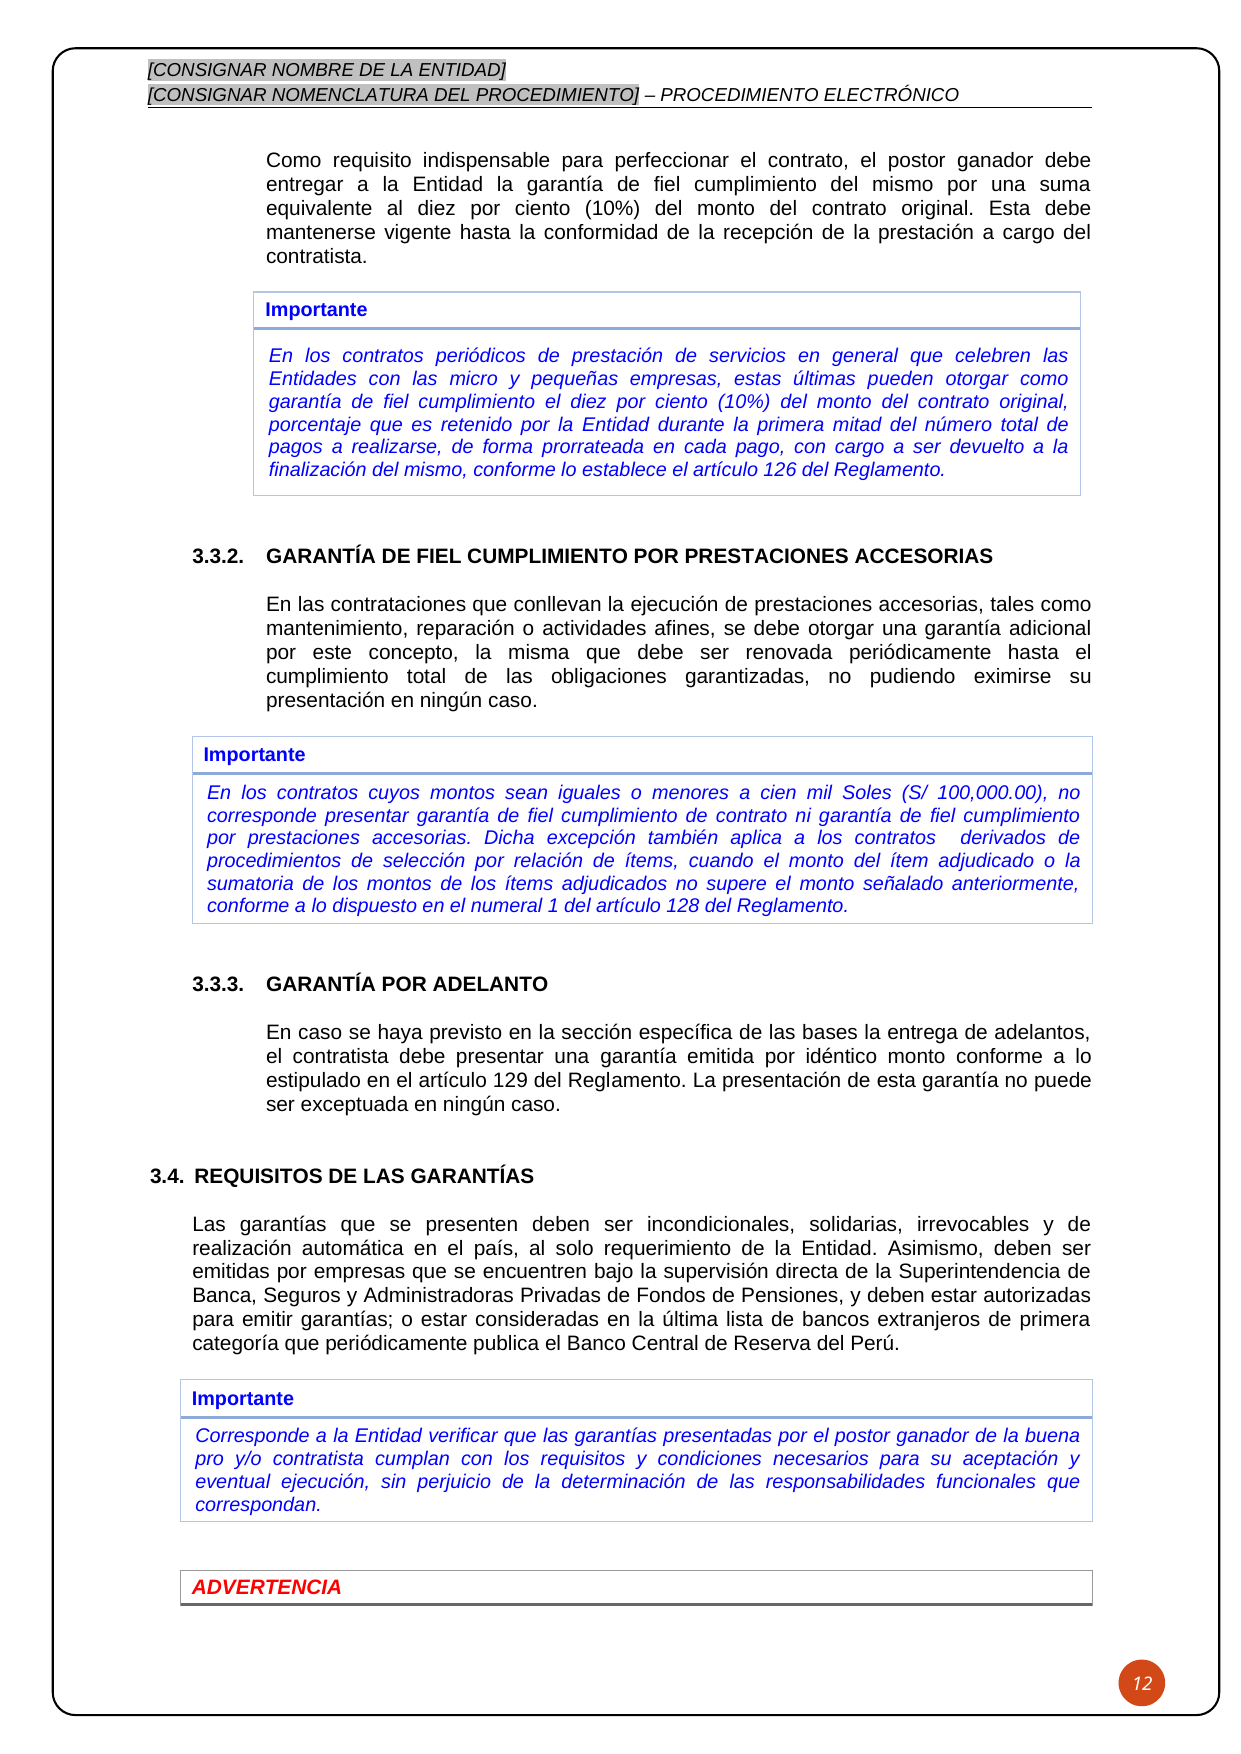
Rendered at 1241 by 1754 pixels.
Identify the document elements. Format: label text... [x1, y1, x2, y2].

list En caso se haya previsto en la sección específica de las bases la entrega de adelantos, el contratista debe presentar una garantía emitida por idéntico monto conforme a lo estipulado en el artículo 129 del Reglamento. La presentación de esta garantía no puede ser exceptuada en ningún caso. [266, 1020, 1092, 1116]
list Las garantías que se presenten deben ser incondicionales, solidarias, irrevocables y de realización automática en el país, al solo requerimiento de la Entidad. Asimismo, deben ser emitidas por empresas que se encuentren bajo la supervisión directa de la Superintendencia de Banca, Seguros y Administradoras Privadas de Fondos de Pensiones, y deben estar autorizadas para emitir garantías; o estar consideradas en la última lista de bancos extranjeros de primera categoría que periódicamente publica el Banco Central de Reserva del Perú. [192, 1211, 1092, 1355]
table_cell En los contratos cuyos montos sean iguales o menores a cien mil Soles (S/ 100,000.00), no corresponde presentar garantía de fiel cumplimiento de contrato ni garantía de fiel cumplimiento por prestaciones accesorias. Dicha excepción también aplica a los contratos derivados de procedimientos de selección por relación de ítems, cuando el monto del ítem adjudicado o la sumatoria de los montos de los ítems adjudicados no supere el monto señalado anteriormente, conforme a lo dispuesto en el numeral 1 del artículo 128 del Reglamento. [193, 775, 1092, 923]
table_header ADVERTENCIA [181, 1571, 1092, 1603]
table_cell En los contratos periódicos de prestación de servicios en general que celebren las Entidades con las micro y pequeñas empresas, estas últimas pueden otorgar como garantía de fiel cumplimiento el diez por ciento (10%) del monto del contrato original, porcentaje que es retenido por la Entidad durante la primera mitad del número total de pagos a realizarse, de forma prorrateada en cada pago, con cargo a ser devuelto a la finalización del mismo, conforme lo establece el artículo 126 del Reglamento. [254, 330, 1080, 495]
text Como requisito indispensable para perfeccionar el contrato, el postor ganador debe entregar a la Entidad la garantía de fiel cumplimiento del mismo por una suma equivalente al diez por ciento (10%) del monto del contrato original. Esta debe mantenerse vigente hasta la conformidad de la recepción de la prestación a cargo del contratista. [266, 148, 1092, 267]
list En las contrataciones que conllevan la ejecución de prestaciones accesorias, tales como mantenimiento, reparación o actividades afines, se debe otorgar una garantía adicional por este concepto, la misma que debe ser renovada periódicamente hasta el cumplimiento total de las obligaciones garantizadas, no pudiendo eximirse su presentación en ningún caso. [266, 592, 1092, 712]
list GARANTÍA POR ADELANTO [192, 972, 1092, 996]
table_cell Corresponde a la Entidad verificar que las garantías presentadas por el postor ganador de la buena pro y/o contratista cumplan con los requisitos y condiciones necesarios para su aceptación y eventual ejecución, sin perjuicio de la determinación de las responsabilidades funcionales que correspondan. [181, 1419, 1092, 1521]
table_header Importante [254, 293, 1080, 327]
list GARANTÍA DE FIEL CUMPLIMIENTO POR PRESTACIONES ACCESORIAS [192, 544, 1092, 568]
table_header Importante [181, 1380, 1092, 1416]
list REQUISITOS DE LAS GARANTÍAS [150, 1163, 1092, 1187]
table_header Importante [193, 737, 1092, 772]
